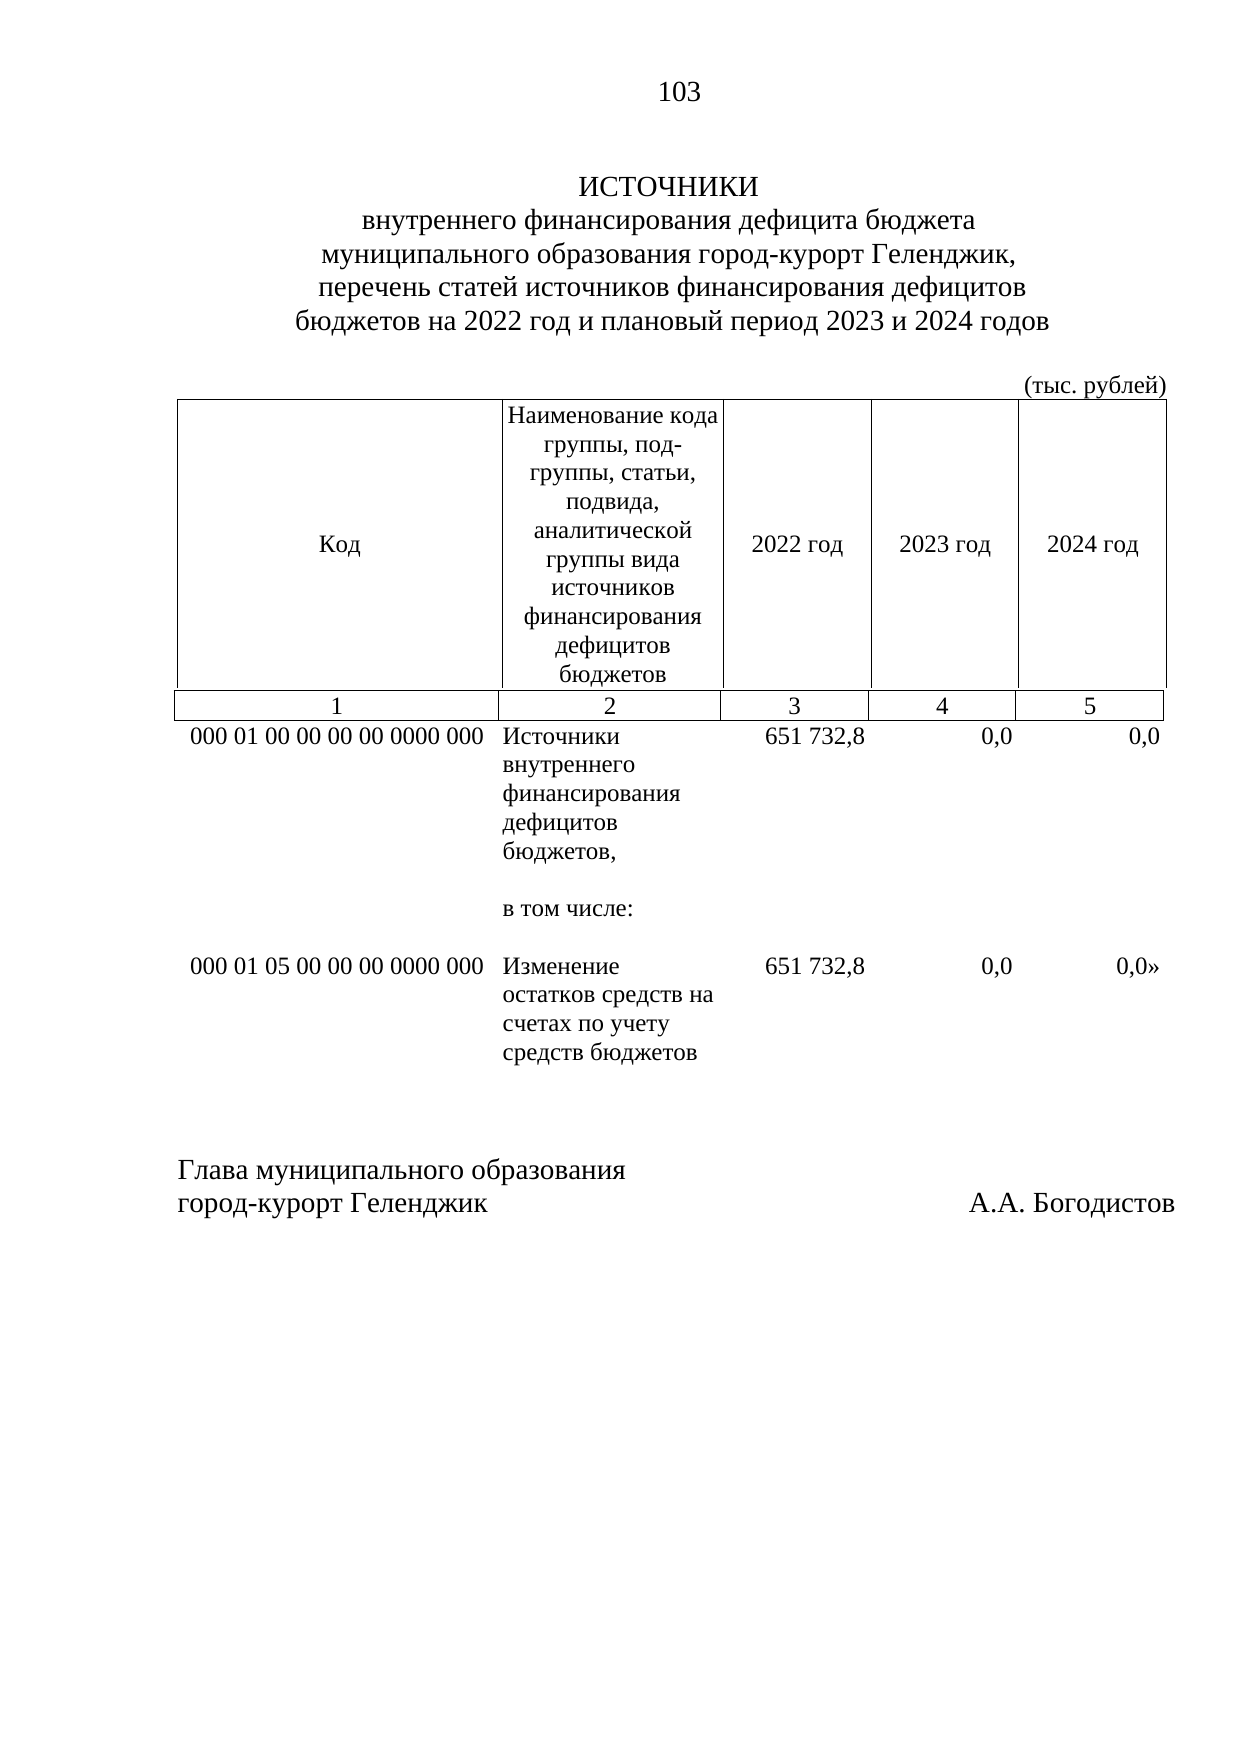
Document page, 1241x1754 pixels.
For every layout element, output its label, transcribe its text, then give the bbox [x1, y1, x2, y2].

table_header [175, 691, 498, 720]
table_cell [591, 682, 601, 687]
text город-курорт Геленджик А.А. Богодистов [177, 1186, 1181, 1219]
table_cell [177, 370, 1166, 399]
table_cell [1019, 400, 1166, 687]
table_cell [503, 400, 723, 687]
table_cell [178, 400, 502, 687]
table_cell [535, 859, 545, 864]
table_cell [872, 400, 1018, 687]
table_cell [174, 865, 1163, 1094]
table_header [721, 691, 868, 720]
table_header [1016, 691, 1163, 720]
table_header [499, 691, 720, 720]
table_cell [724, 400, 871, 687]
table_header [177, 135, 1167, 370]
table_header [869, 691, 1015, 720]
text Глава муниципального образования [177, 1152, 1181, 1186]
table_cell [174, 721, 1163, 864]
